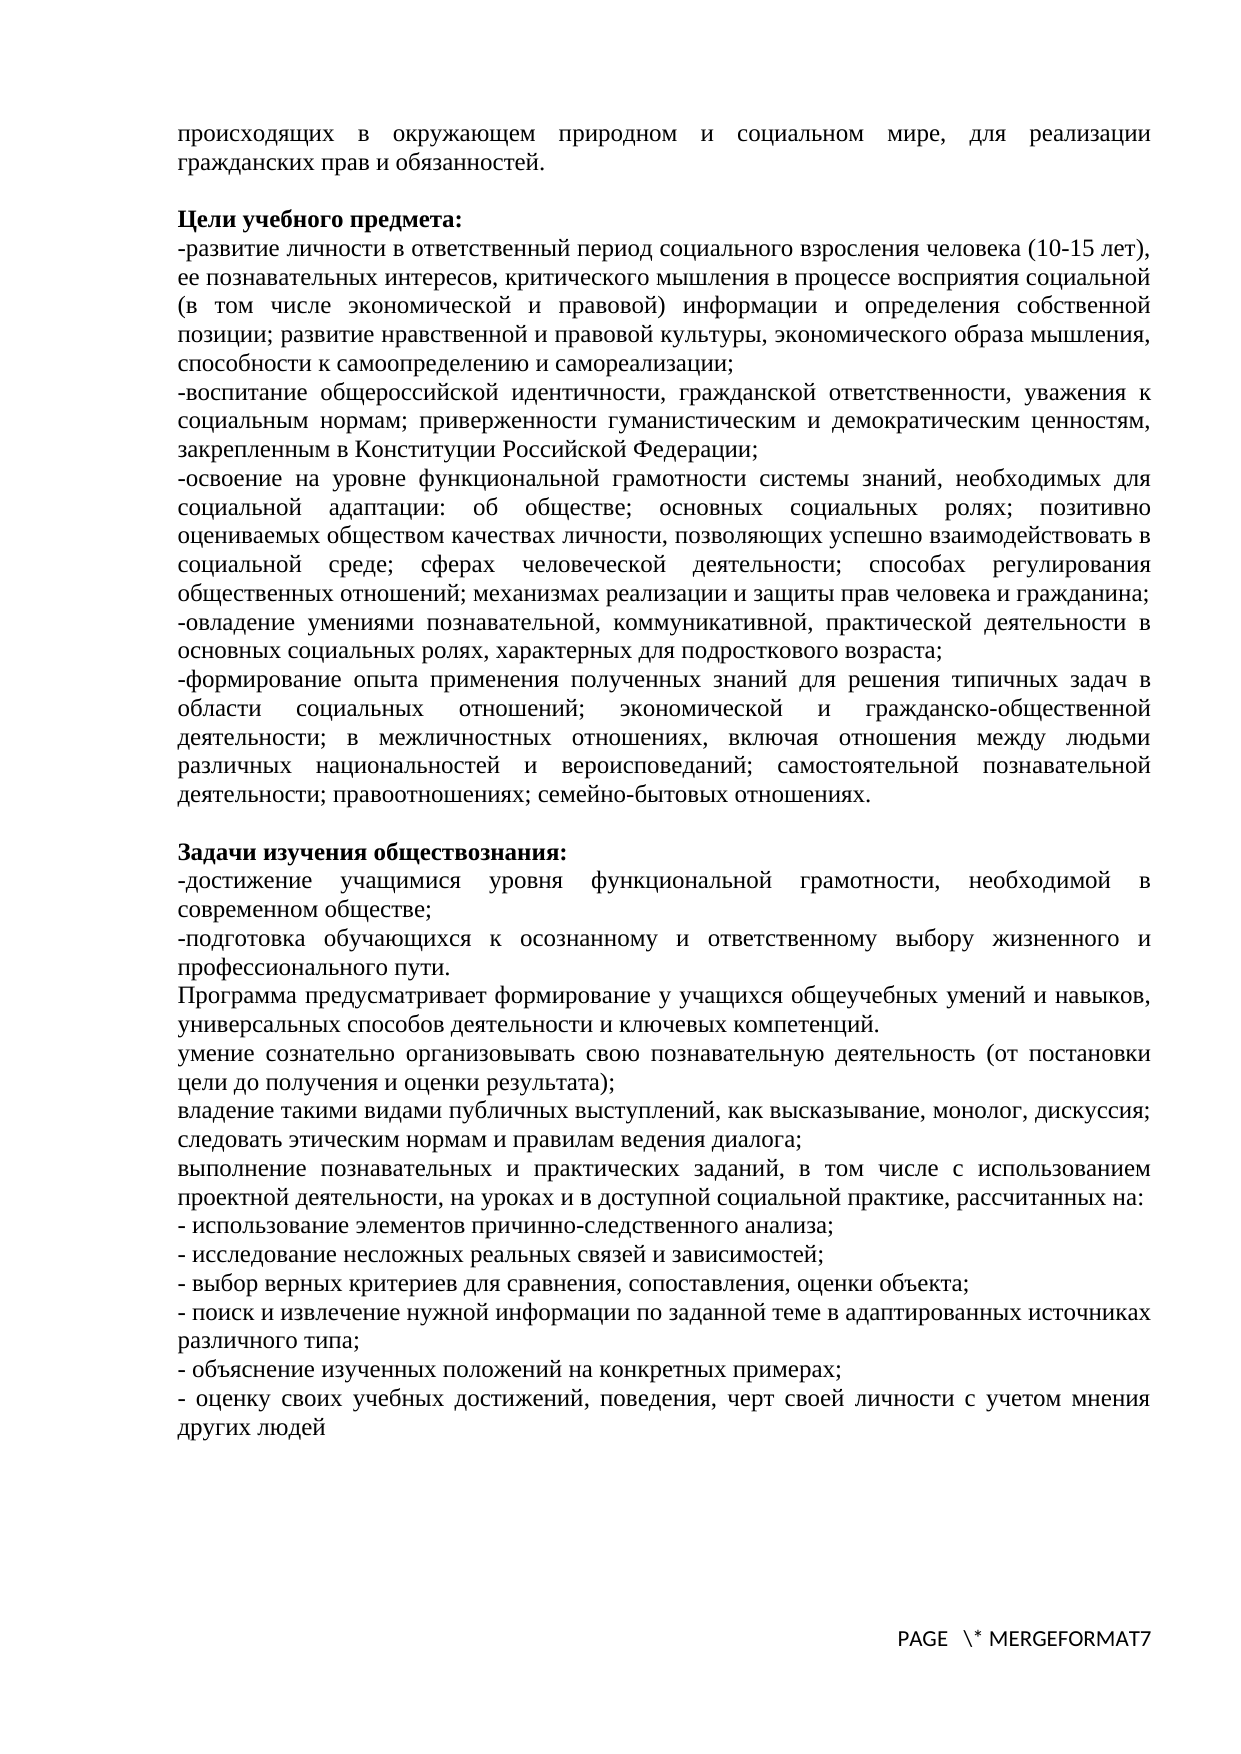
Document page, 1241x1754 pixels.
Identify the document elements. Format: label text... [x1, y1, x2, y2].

text -формирование опыта применения полученных знаний для решения типичных задач в области социальных отношений; экономической и гражданско-общественной деятельности; в межличностных отношениях, включая отношения между людьми различных национальностей и вероисповеданий; самостоятельной познавательной деятельности; правоотношениях; семейно-бытовых отношениях. [177, 664, 1152, 808]
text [177, 118, 1152, 176]
text - оценку своих учебных достижений, поведения, черт своей личности с учетом мнения других людей [177, 1383, 1152, 1441]
text -достижение учащимися уровня функциональной грамотности, необходимой в современном обществе; [177, 866, 1152, 923]
text Цели учебного предмета: [177, 204, 1152, 233]
text -освоение на уровне функциональной грамотности системы знаний, необходимых для социальной адаптации: об обществе; основных социальных ролях; позитивно оцениваемых обществом качествах личности, позволяющих успешно взаимодействовать в социальной среде; сферах человеческой деятельности; способах регулирования общественных отношений; механизмах реализации и защиты прав человека и гражданина; [177, 463, 1152, 607]
text - использование элементов причинно-следственного анализа; [177, 1211, 1152, 1239]
text выполнение познавательных и практических заданий, в том числе с использованием проектной деятельности, на уроках и в доступной социальной практике, рассчитанных на: [177, 1153, 1152, 1211]
text - исследование несложных реальных связей и зависимостей; [177, 1239, 1152, 1268]
text -воспитание общероссийской идентичности, гражданской ответственности, уважения к социальным нормам; приверженности гуманистическим и демократическим ценностям, закрепленным в Конституции Российской Федерации; [177, 377, 1152, 463]
text -подготовка обучающихся к осознанному и ответственному выбору жизненного и профессионального пути. [177, 923, 1152, 981]
text -развитие личности в ответственный период социального взросления человека (10-15 лет), ее познавательных интересов, критического мышления в процессе восприятия социальной (в том числе экономической и правовой) информации и определения собственной позиции; развитие нравственной и правовой культуры, экономического образа мышления, способности к самоопределению и самореализации; [177, 233, 1152, 377]
text умение сознательно организовывать свою познавательную деятельность (от постановки цели до получения и оценки результата); [177, 1038, 1152, 1096]
text - выбор верных критериев для сравнения, сопоставления, оценки объекта; [177, 1268, 1152, 1297]
text Программа предусматривает формирование у учащихся общеучебных умений и навыков, универсальных способов деятельности и ключевых компетенций. [177, 981, 1152, 1038]
text Задачи изучения обществознания: [177, 837, 1152, 866]
text - объяснение изученных положений на конкретных примерах; [177, 1354, 1152, 1383]
text - поиск и извлечение нужной информации по заданной теме в адаптированных источниках различного типа; [177, 1297, 1152, 1354]
text -овладение умениями познавательной, коммуникативной, практической деятельности в основных социальных ролях, характерных для подросткового возраста; [177, 607, 1152, 664]
text владение такими видами публичных выступлений, как высказывание, монолог, дискуссия; следовать этическим нормам и правилам ведения диалога; [177, 1096, 1152, 1153]
